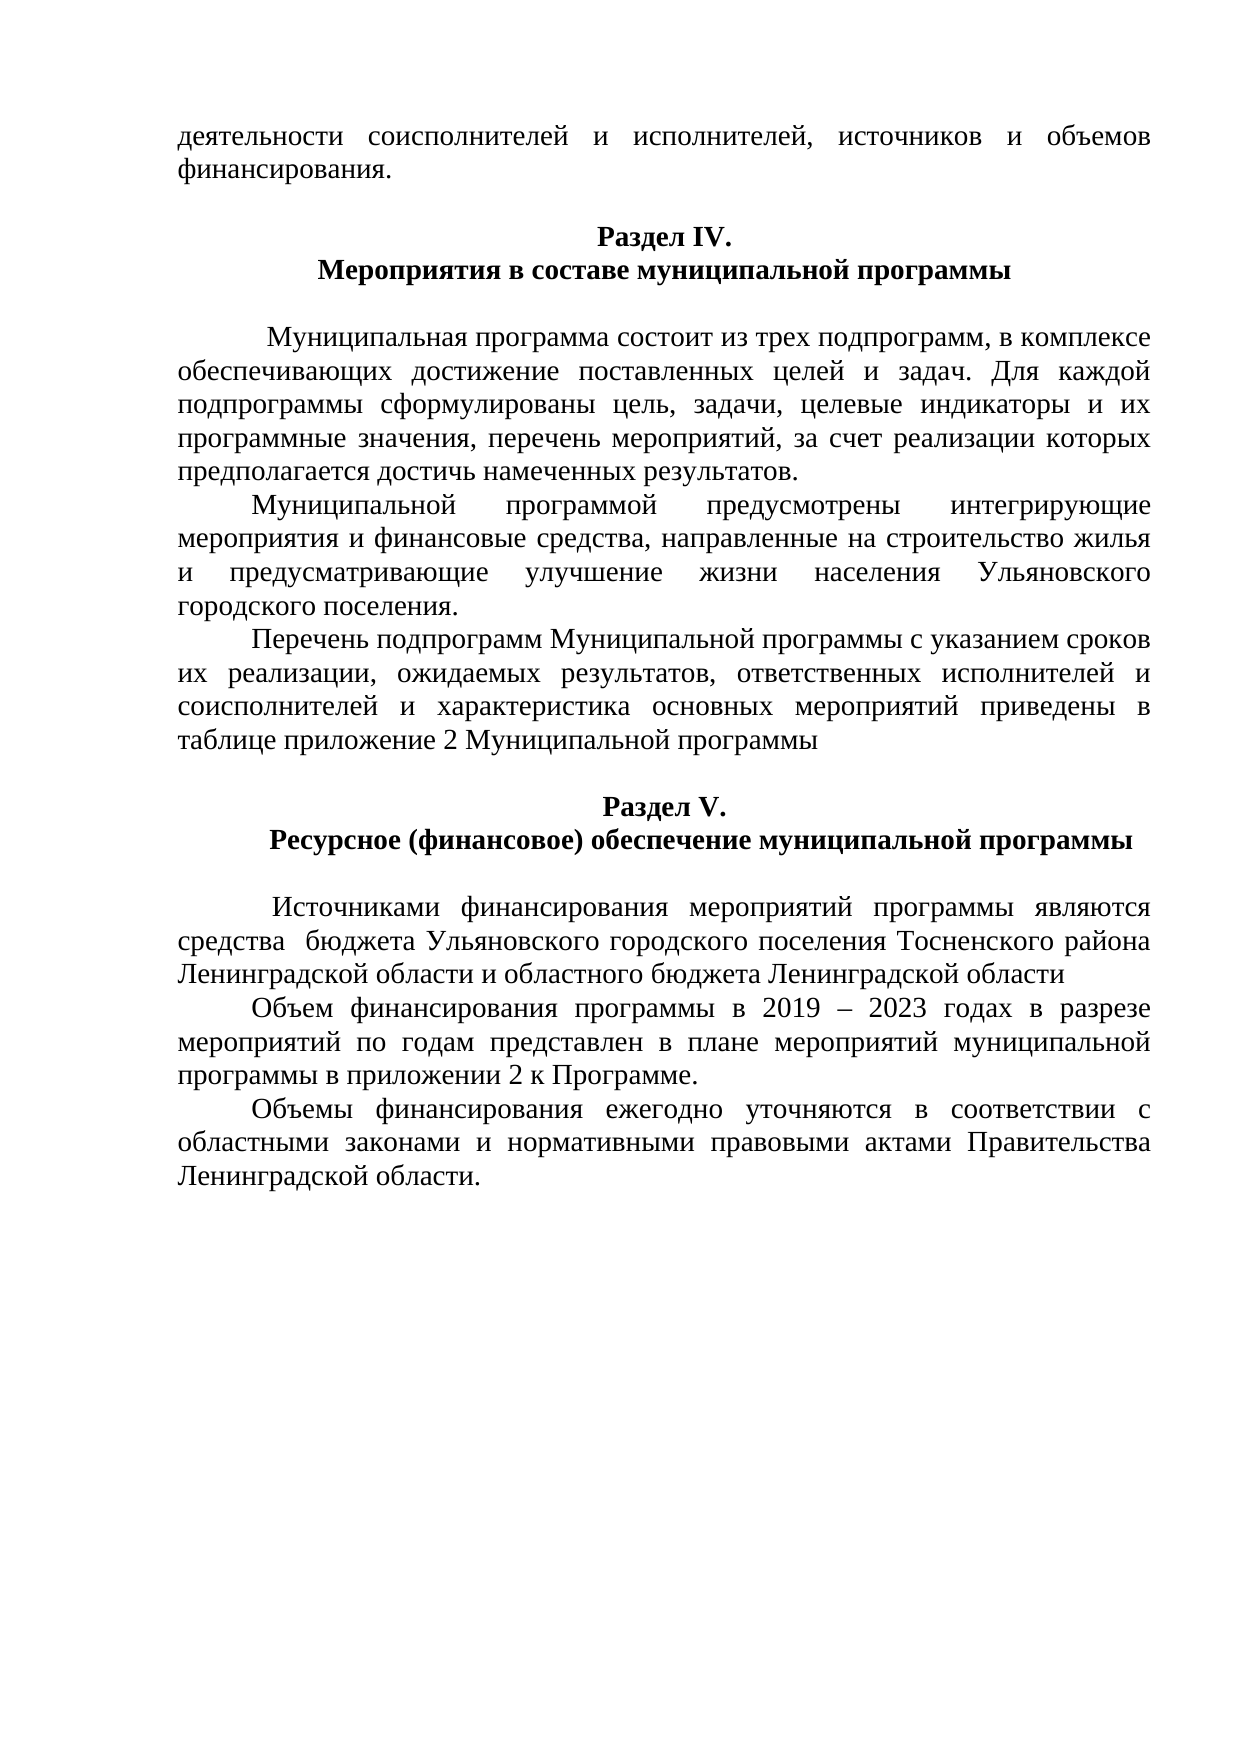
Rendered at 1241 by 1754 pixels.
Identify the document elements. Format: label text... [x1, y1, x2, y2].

text Мероприятия в составе муниципальной программы [177, 252, 1152, 286]
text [177, 118, 1152, 185]
text Перечень подпрограмм Муниципальной программы с указанием сроков их реализации, ожидаемых результатов, ответственных исполнителей и соисполнителей и характеристика основных мероприятий приведены в таблице приложение 2 Муниципальной программы [177, 621, 1152, 755]
text Ресурсное (финансовое) обеспечение муниципальной программы [177, 822, 1152, 856]
text Объем финансирования программы в 2019 – 2023 годах в разрезе мероприятий по годам представлен в плане мероприятий муниципальной программы в приложении 2 к Программе. [177, 990, 1152, 1091]
text Муниципальной программой предусмотрены интегрирующие мероприятия и финансовые средства, направленные на строительство жилья и предусматривающие улучшение жизни населения Ульяновского городского поселения. [177, 487, 1152, 621]
text Раздел V. [177, 789, 1152, 822]
text Муниципальная программа состоит из трех подпрограмм, в комплексе обеспечивающих достижение поставленных целей и задач. Для каждой подпрограммы сформулированы цель, задачи, целевые индикаторы и их программные значения, перечень мероприятий, за счет реализации которых предполагается достичь намеченных результатов. [177, 319, 1152, 487]
text Источниками финансирования мероприятий программы являются средства бюджета Ульяновского городского поселения Тосненского района Ленинградской области и областного бюджета Ленинградской области [177, 889, 1152, 990]
text Раздел IV. [177, 219, 1152, 252]
text Объемы финансирования ежегодно уточняются в соответствии с областными законами и нормативными правовыми актами Правительства Ленинградской области. [177, 1091, 1152, 1191]
